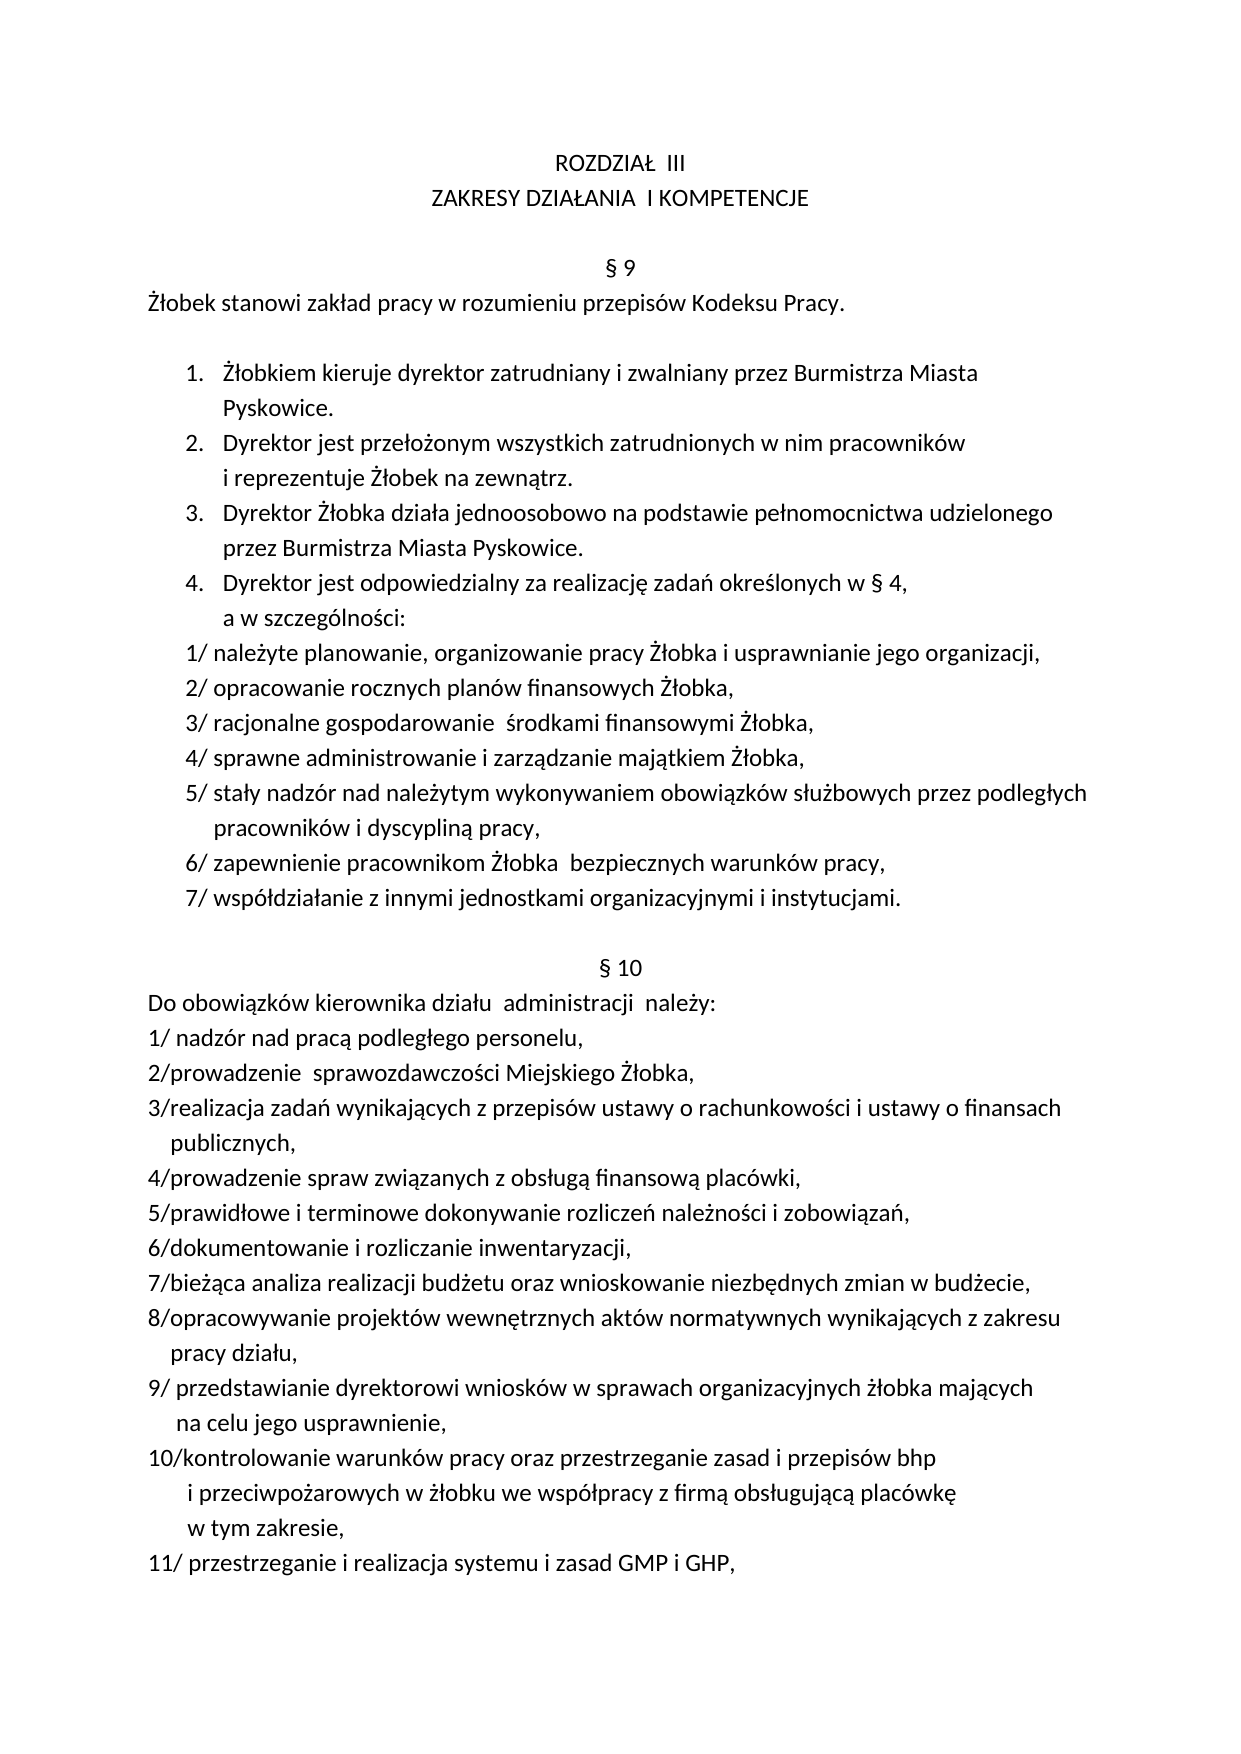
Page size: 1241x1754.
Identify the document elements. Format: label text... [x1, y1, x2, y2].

text 10/kontrolowanie warunków pracy oraz przestrzeganie zasad i przepisów bhp [148, 1443, 1093, 1473]
list i reprezentuje Żłobek na zewnątrz. [223, 463, 1093, 493]
text 4/ sprawne administrowanie i zarządzanie majątkiem Żłobka, [185, 743, 1093, 773]
list Dyrektor Żłobka działa jednoosobowo na podstawie pełnomocnictwa udzielonego przez Burmistrza Miasta Pyskowice. [185, 498, 1093, 563]
text publicznych, [148, 1128, 1093, 1158]
text 9/ przedstawianie dyrektorowi wniosków w sprawach organizacyjnych żłobka mających [148, 1373, 1093, 1403]
text 8/opracowywanie projektów wewnętrznych aktów normatywnych wynikających z zakresu [148, 1303, 1093, 1333]
text ROZDZIAŁ III [148, 148, 1093, 178]
list Żłobkiem kieruje dyrektor zatrudniany i zwalniany przez Burmistrza Miasta Pyskowice. [185, 358, 1093, 423]
text § 10 [148, 953, 1093, 983]
list a w szczególności: [223, 603, 1093, 633]
text 2/prowadzenie sprawozdawczości Miejskiego Żłobka, [148, 1058, 1093, 1088]
text 5/prawidłowe i terminowe dokonywanie rozliczeń należności i zobowiązań, [148, 1198, 1093, 1228]
text 3/ racjonalne gospodarowanie środkami finansowymi Żłobka, [185, 708, 1093, 738]
text 5/ stały nadzór nad należytym wykonywaniem obowiązków służbowych przez podległych [185, 778, 1093, 808]
text 1/ należyte planowanie, organizowanie pracy Żłobka i usprawnianie jego organizacji, [185, 638, 1093, 668]
text pracowników i dyscypliną pracy, [185, 813, 1093, 843]
text 1/ nadzór nad pracą podległego personelu, [148, 1023, 1093, 1053]
text Żłobek stanowi zakład pracy w rozumieniu przepisów Kodeksu Pracy. [148, 288, 1093, 318]
text ZAKRESY DZIAŁANIA I KOMPETENCJE [148, 183, 1093, 213]
list Dyrektor jest odpowiedzialny za realizację zadań określonych w § 4, [185, 568, 1093, 598]
text w tym zakresie, [148, 1513, 1093, 1543]
text 2/ opracowanie rocznych planów finansowych Żłobka, [185, 673, 1093, 703]
text 6/dokumentowanie i rozliczanie inwentaryzacji, [148, 1233, 1093, 1263]
text i przeciwpożarowych w żłobku we współpracy z firmą obsługującą placówkę [148, 1478, 1093, 1508]
text 4/prowadzenie spraw związanych z obsługą finansową placówki, [148, 1163, 1093, 1193]
text 3/realizacja zadań wynikających z przepisów ustawy o rachunkowości i ustawy o finansach [148, 1093, 1093, 1123]
list Dyrektor jest przełożonym wszystkich zatrudnionych w nim pracowników [185, 428, 1093, 458]
text 6/ zapewnienie pracownikom Żłobka bezpiecznych warunków pracy, [185, 848, 1093, 878]
text Do obowiązków kierownika działu administracji należy: [148, 988, 1093, 1018]
text pracy działu, [148, 1338, 1093, 1368]
text § 9 [148, 253, 1093, 283]
text 7/bieżąca analiza realizacji budżetu oraz wnioskowanie niezbędnych zmian w budżecie, [148, 1268, 1093, 1298]
text na celu jego usprawnienie, [148, 1408, 1093, 1438]
text 7/ współdziałanie z innymi jednostkami organizacyjnymi i instytucjami. [185, 883, 1093, 913]
text 11/ przestrzeganie i realizacja systemu i zasad GMP i GHP, [148, 1548, 1093, 1578]
